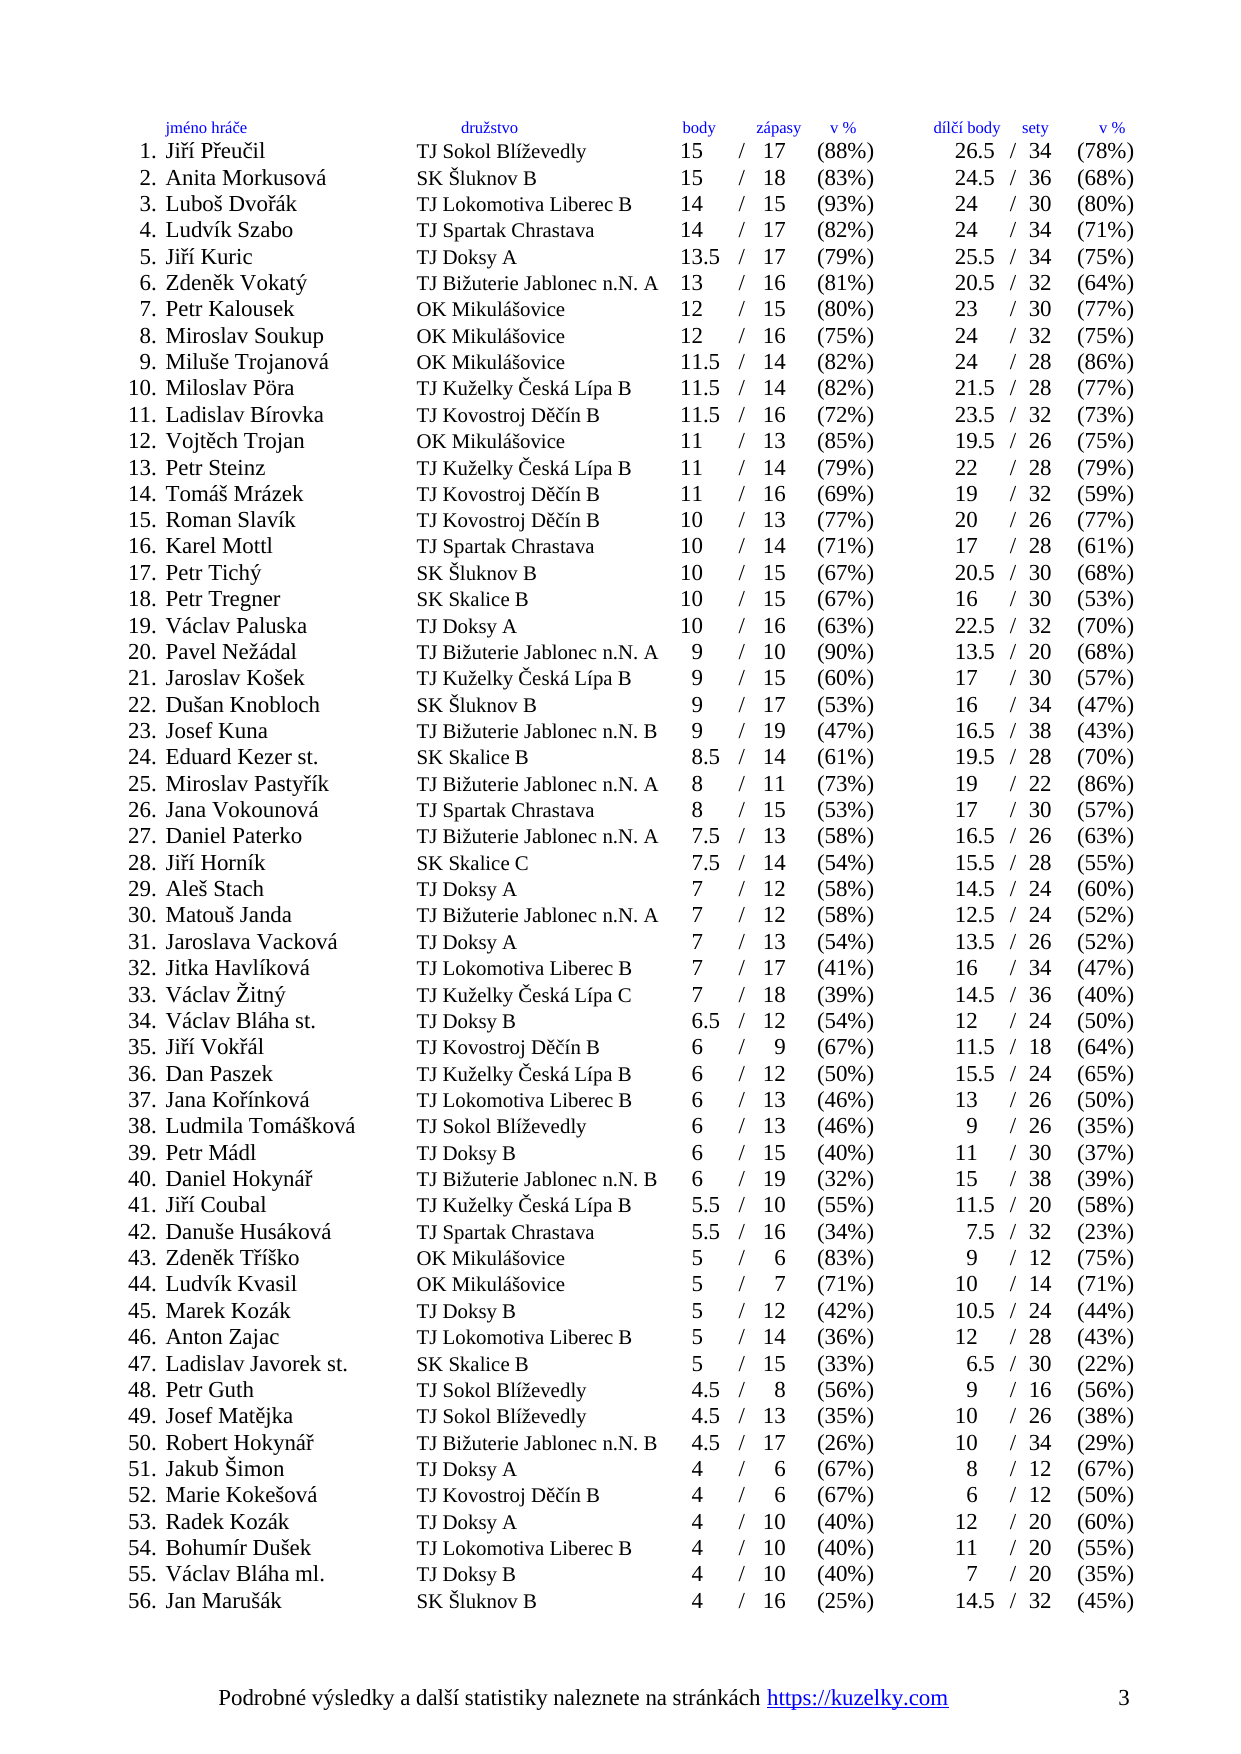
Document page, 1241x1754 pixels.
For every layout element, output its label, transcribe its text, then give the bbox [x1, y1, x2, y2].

text 51. Jakub Šimon TJ Doksy A 4 / 6 (67%) 8 / 12 (67%) [106, 1455, 1134, 1481]
text 10. Miloslav Pöra TJ Kuželky Česká Lípa B 11.5 / 14 (82%) 21.5 / 28 (77%) [106, 374, 1134, 401]
text 21. Jaroslav Košek TJ Kuželky Česká Lípa B 9 / 15 (60%) 17 / 30 (57%) [106, 664, 1134, 691]
text 13. Petr Steinz TJ Kuželky Česká Lípa B 11 / 14 (79%) 22 / 28 (79%) [106, 453, 1134, 480]
text 39. Petr Mádl TJ Doksy B 6 / 15 (40%) 11 / 30 (37%) [106, 1139, 1134, 1165]
text 47. Ladislav Javorek st. SK Skalice B 5 / 15 (33%) 6.5 / 30 (22%) [106, 1349, 1134, 1376]
text 24. Eduard Kezer st. SK Skalice B 8.5 / 14 (61%) 19.5 / 28 (70%) [106, 743, 1134, 770]
text 38. Ludmila Tomášková TJ Sokol Blíževedly 6 / 13 (46%) 9 / 26 (35%) [106, 1112, 1134, 1139]
text 15. Roman Slavík TJ Kovostroj Děčín B 10 / 13 (77%) 20 / 26 (77%) [106, 506, 1134, 533]
text 35. Jiří Vokřál TJ Kovostroj Děčín B 6 / 9 (67%) 11.5 / 18 (64%) [106, 1033, 1134, 1060]
text 16. Karel Mottl TJ Spartak Chrastava 10 / 14 (71%) 17 / 28 (61%) [106, 533, 1134, 559]
text 1. Jiří Přeučil TJ Sokol Blíževedly 15 / 17 (88%) 26.5 / 34 (78%) [106, 137, 1134, 164]
text 17. Petr Tichý SK Šluknov B 10 / 15 (67%) 20.5 / 30 (68%) [106, 559, 1134, 585]
text 48. Petr Guth TJ Sokol Blíževedly 4.5 / 8 (56%) 9 / 16 (56%) [106, 1376, 1134, 1402]
text 28. Jiří Horník SK Skalice C 7.5 / 14 (54%) 15.5 / 28 (55%) [106, 849, 1134, 875]
text 26. Jana Vokounová TJ Spartak Chrastava 8 / 15 (53%) 17 / 30 (57%) [106, 796, 1134, 822]
text 34. Václav Bláha st. TJ Doksy B 6.5 / 12 (54%) 12 / 24 (50%) [106, 1007, 1134, 1033]
text jméno hráče družstvo body zápasy v % dílčí body sety v % [106, 118, 1134, 137]
text 8. Miroslav Soukup OK Mikulášovice 12 / 16 (75%) 24 / 32 (75%) [106, 322, 1134, 348]
text 22. Dušan Knobloch SK Šluknov B 9 / 17 (53%) 16 / 34 (47%) [106, 691, 1134, 717]
text 42. Danuše Husáková TJ Spartak Chrastava 5.5 / 16 (34%) 7.5 / 32 (23%) [106, 1218, 1134, 1244]
text 36. Dan Paszek TJ Kuželky Česká Lípa B 6 / 12 (50%) 15.5 / 24 (65%) [106, 1060, 1134, 1086]
text 12. Vojtěch Trojan OK Mikulášovice 11 / 13 (85%) 19.5 / 26 (75%) [106, 427, 1134, 453]
text 11. Ladislav Bírovka TJ Kovostroj Děčín B 11.5 / 16 (72%) 23.5 / 32 (73%) [106, 401, 1134, 427]
text 9. Miluše Trojanová OK Mikulášovice 11.5 / 14 (82%) 24 / 28 (86%) [106, 348, 1134, 374]
text 2. Anita Morkusová SK Šluknov B 15 / 18 (83%) 24.5 / 36 (68%) [106, 164, 1134, 190]
text 20. Pavel Nežádal TJ Bižuterie Jablonec n.N. A 9 / 10 (90%) 13.5 / 20 (68%) [106, 638, 1134, 664]
text 31. Jaroslava Vacková TJ Doksy A 7 / 13 (54%) 13.5 / 26 (52%) [106, 928, 1134, 954]
text 53. Radek Kozák TJ Doksy A 4 / 10 (40%) 12 / 20 (60%) [106, 1508, 1134, 1534]
text 55. Václav Bláha ml. TJ Doksy B 4 / 10 (40%) 7 / 20 (35%) [106, 1560, 1134, 1587]
text 54. Bohumír Dušek TJ Lokomotiva Liberec B 4 / 10 (40%) 11 / 20 (55%) [106, 1534, 1134, 1560]
text 18. Petr Tregner SK Skalice B 10 / 15 (67%) 16 / 30 (53%) [106, 585, 1134, 612]
text 41. Jiří Coubal TJ Kuželky Česká Lípa B 5.5 / 10 (55%) 11.5 / 20 (58%) [106, 1191, 1134, 1218]
text 19. Václav Paluska TJ Doksy A 10 / 16 (63%) 22.5 / 32 (70%) [106, 612, 1134, 638]
text 27. Daniel Paterko TJ Bižuterie Jablonec n.N. A 7.5 / 13 (58%) 16.5 / 26 (63%) [106, 822, 1134, 849]
text 50. Robert Hokynář TJ Bižuterie Jablonec n.N. B 4.5 / 17 (26%) 10 / 34 (29%) [106, 1429, 1134, 1455]
text 7. Petr Kalousek OK Mikulášovice 12 / 15 (80%) 23 / 30 (77%) [106, 295, 1134, 322]
text 56. Jan Marušák SK Šluknov B 4 / 16 (25%) 14.5 / 32 (45%) [106, 1587, 1134, 1613]
text 37. Jana Kořínková TJ Lokomotiva Liberec B 6 / 13 (46%) 13 / 26 (50%) [106, 1086, 1134, 1112]
text 33. Václav Žitný TJ Kuželky Česká Lípa C 7 / 18 (39%) 14.5 / 36 (40%) [106, 981, 1134, 1007]
text 32. Jitka Havlíková TJ Lokomotiva Liberec B 7 / 17 (41%) 16 / 34 (47%) [106, 954, 1134, 981]
text 5. Jiří Kuric TJ Doksy A 13.5 / 17 (79%) 25.5 / 34 (75%) [106, 243, 1134, 269]
text 14. Tomáš Mrázek TJ Kovostroj Děčín B 11 / 16 (69%) 19 / 32 (59%) [106, 480, 1134, 506]
text 45. Marek Kozák TJ Doksy B 5 / 12 (42%) 10.5 / 24 (44%) [106, 1297, 1134, 1323]
text 23. Josef Kuna TJ Bižuterie Jablonec n.N. B 9 / 19 (47%) 16.5 / 38 (43%) [106, 717, 1134, 743]
text 40. Daniel Hokynář TJ Bižuterie Jablonec n.N. B 6 / 19 (32%) 15 / 38 (39%) [106, 1165, 1134, 1191]
text 43. Zdeněk Tříško OK Mikulášovice 5 / 6 (83%) 9 / 12 (75%) [106, 1244, 1134, 1271]
text 44. Ludvík Kvasil OK Mikulášovice 5 / 7 (71%) 10 / 14 (71%) [106, 1271, 1134, 1297]
text 25. Miroslav Pastyřík TJ Bižuterie Jablonec n.N. A 8 / 11 (73%) 19 / 22 (86%) [106, 770, 1134, 796]
text 30. Matouš Janda TJ Bižuterie Jablonec n.N. A 7 / 12 (58%) 12.5 / 24 (52%) [106, 902, 1134, 928]
text 3. Luboš Dvořák TJ Lokomotiva Liberec B 14 / 15 (93%) 24 / 30 (80%) [106, 190, 1134, 216]
text 49. Josef Matějka TJ Sokol Blíževedly 4.5 / 13 (35%) 10 / 26 (38%) [106, 1402, 1134, 1429]
text 6. Zdeněk Vokatý TJ Bižuterie Jablonec n.N. A 13 / 16 (81%) 20.5 / 32 (64%) [106, 269, 1134, 295]
text 29. Aleš Stach TJ Doksy A 7 / 12 (58%) 14.5 / 24 (60%) [106, 875, 1134, 902]
text 46. Anton Zajac TJ Lokomotiva Liberec B 5 / 14 (36%) 12 / 28 (43%) [106, 1323, 1134, 1349]
text 52. Marie Kokešová TJ Kovostroj Děčín B 4 / 6 (67%) 6 / 12 (50%) [106, 1481, 1134, 1508]
text 4. Ludvík Szabo TJ Spartak Chrastava 14 / 17 (82%) 24 / 34 (71%) [106, 216, 1134, 243]
